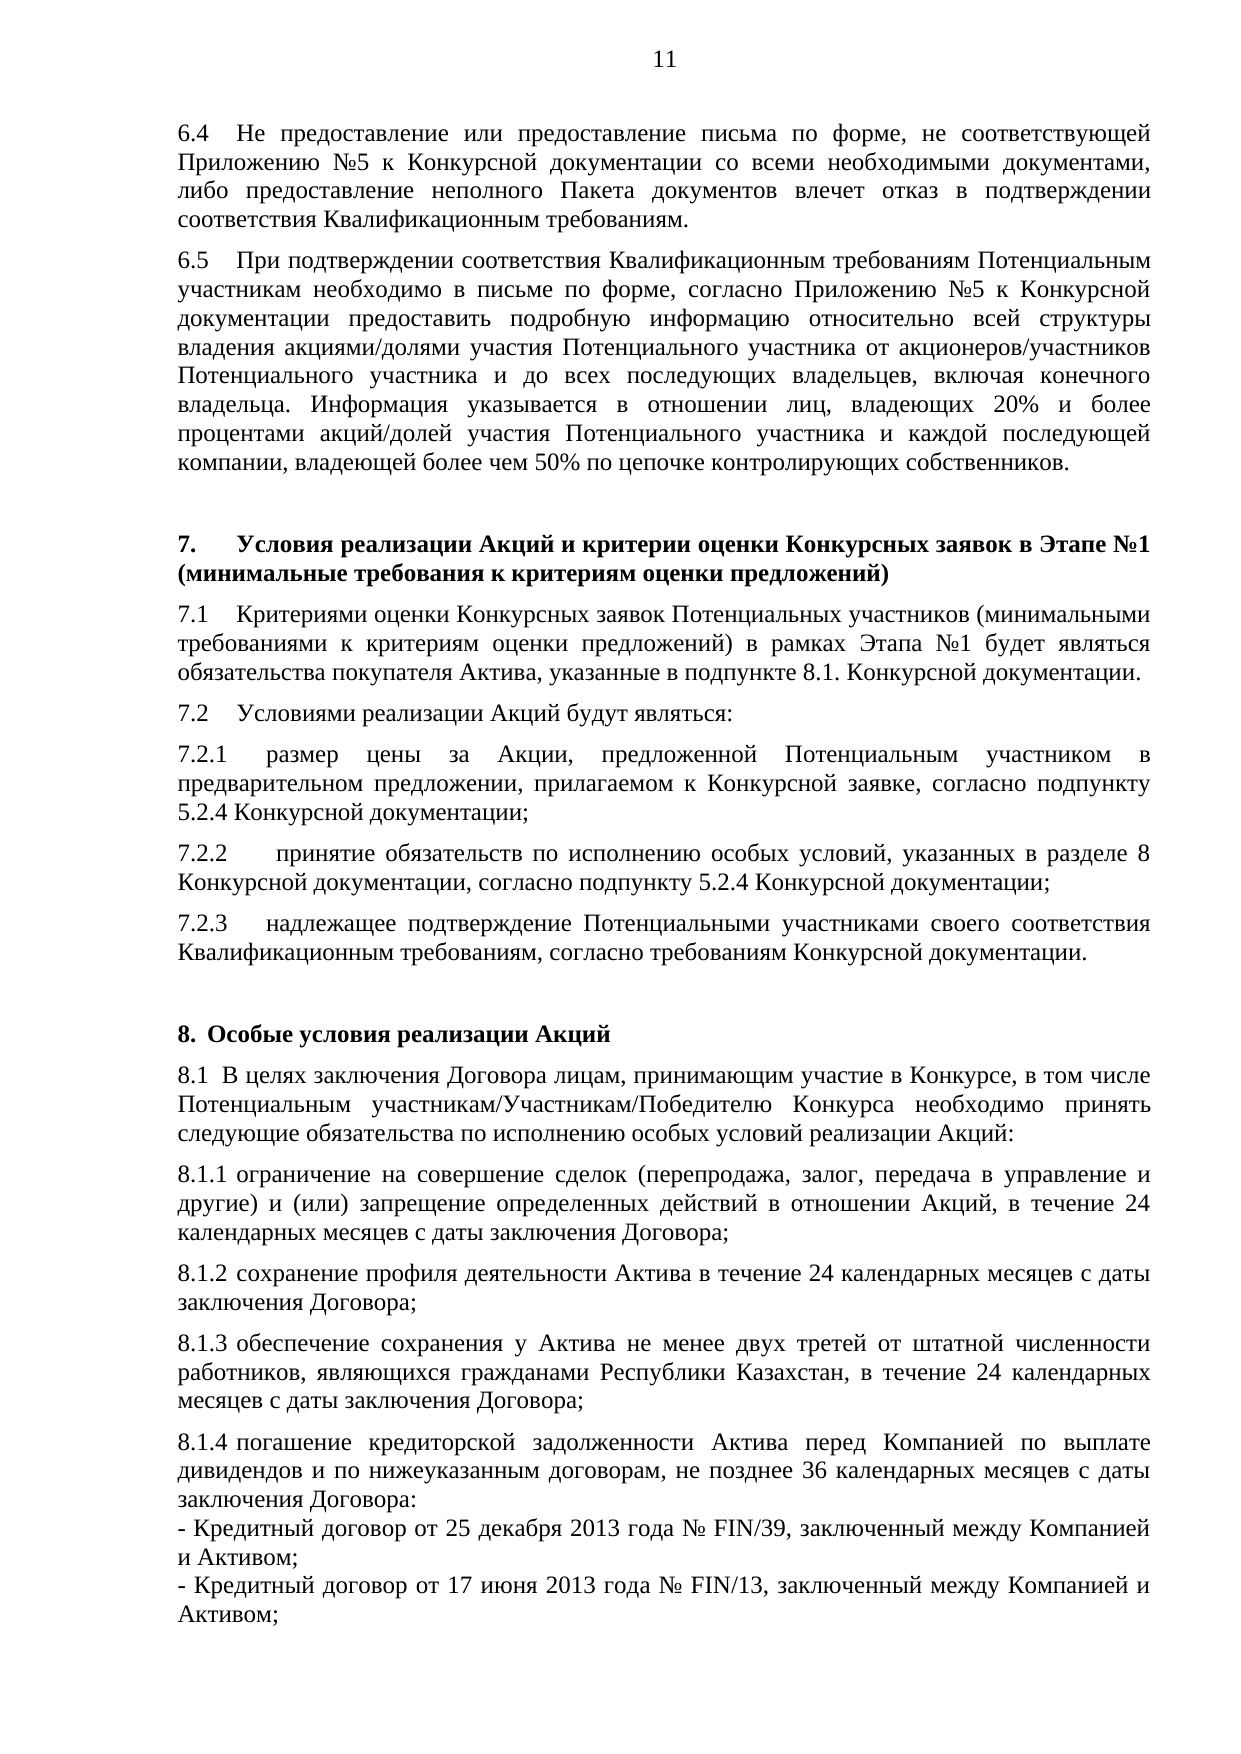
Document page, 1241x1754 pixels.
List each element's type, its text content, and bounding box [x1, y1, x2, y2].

list обеспечение сохранения у Актива не менее двух третей от штатной численности работников, являющихся гражданами Республики Казахстан, в течение 24 календарных месяцев с даты заключения Договора; [177, 1328, 1152, 1414]
list При подтверждении соответствия Квалификационным требованиям Потенциальным участникам необходимо в письме по форме, согласно Приложению №5 к Конкурсной документации предоставить подробную информацию относительно всей структуры владения акциями/долями участия Потенциального участника от акционеров/участников Потенциального участника и до всех последующих владельцев, включая конечного владельца. Информация указывается в отношении лиц, владеющих 20% и более процентами акций/долей участия Потенциального участника и каждой последующей компании, владеющей более чем 50% по цепочке контролирующих собственников. [177, 246, 1152, 476]
list Не предоставление или предоставление письма по форме, не соответствующей Приложению №5 к Конкурсной документации со всеми необходимыми документами, либо предоставление неполного Пакета документов влечет отказ в подтверждении соответствия Квалификационным требованиям. [177, 118, 1152, 233]
list Критериями оценки Конкурсных заявок Потенциальных участников (минимальными требованиями к критериям оценки предложений) в рамках Этапа №1 будет являться обязательства покупателя Актива, указанные в подпункте 8.1. Конкурсной документации. [177, 599, 1152, 686]
list Условиями реализации Акций будут являться: [177, 698, 1152, 727]
list надлежащее подтверждение Потенциальными участниками своего соответствия Квалификационным требованиям, согласно требованиям Конкурсной документации. [177, 908, 1152, 966]
text - Кредитный договор от 17 июня 2013 года № FIN/13, заключенный между Компанией и Активом; [177, 1571, 1152, 1628]
list размер цены за Акции, предложенной Потенциальным участником в предварительном предложении, прилагаемом к Конкурсной заявке, согласно подпункту 5.2.4 Конкурсной документации; [177, 739, 1152, 826]
list принятие обязательств по исполнению особых условий, указанных в разделе 8 Конкурсной документации, согласно подпункту 5.2.4 Конкурсной документации; [177, 838, 1152, 896]
list сохранение профиля деятельности Актива в течение 24 календарных месяцев с даты заключения Договора; [177, 1258, 1152, 1316]
list - Кредитный договор от 25 декабря 2013 года № FIN/39, заключенный между Компанией и Активом; [177, 1513, 1152, 1571]
list В целях заключения Договора лицам, принимающим участие в Конкурсе, в том числе Потенциальным участникам/Участникам/Победителю Конкурса необходимо принять следующие обязательства по исполнению особых условий реализации Акций: [177, 1061, 1152, 1147]
list Условия реализации Акций и критерии оценки Конкурсных заявок в Этапе №1 (минимальные требования к критериям оценки предложений) [177, 529, 1152, 587]
list погашение кредиторской задолженности Актива перед Компанией по выплате дивидендов и по нижеуказанным договорам, не позднее 36 календарных месяцев с даты заключения Договора: [177, 1427, 1152, 1513]
list Особые условия реализации Акций [177, 1019, 1152, 1048]
list ограничение на совершение сделок (перепродажа, залог, передача в управление и другие) и (или) запрещение определенных действий в отношении Акций, в течение 24 календарных месяцев с даты заключения Договора; [177, 1159, 1152, 1246]
